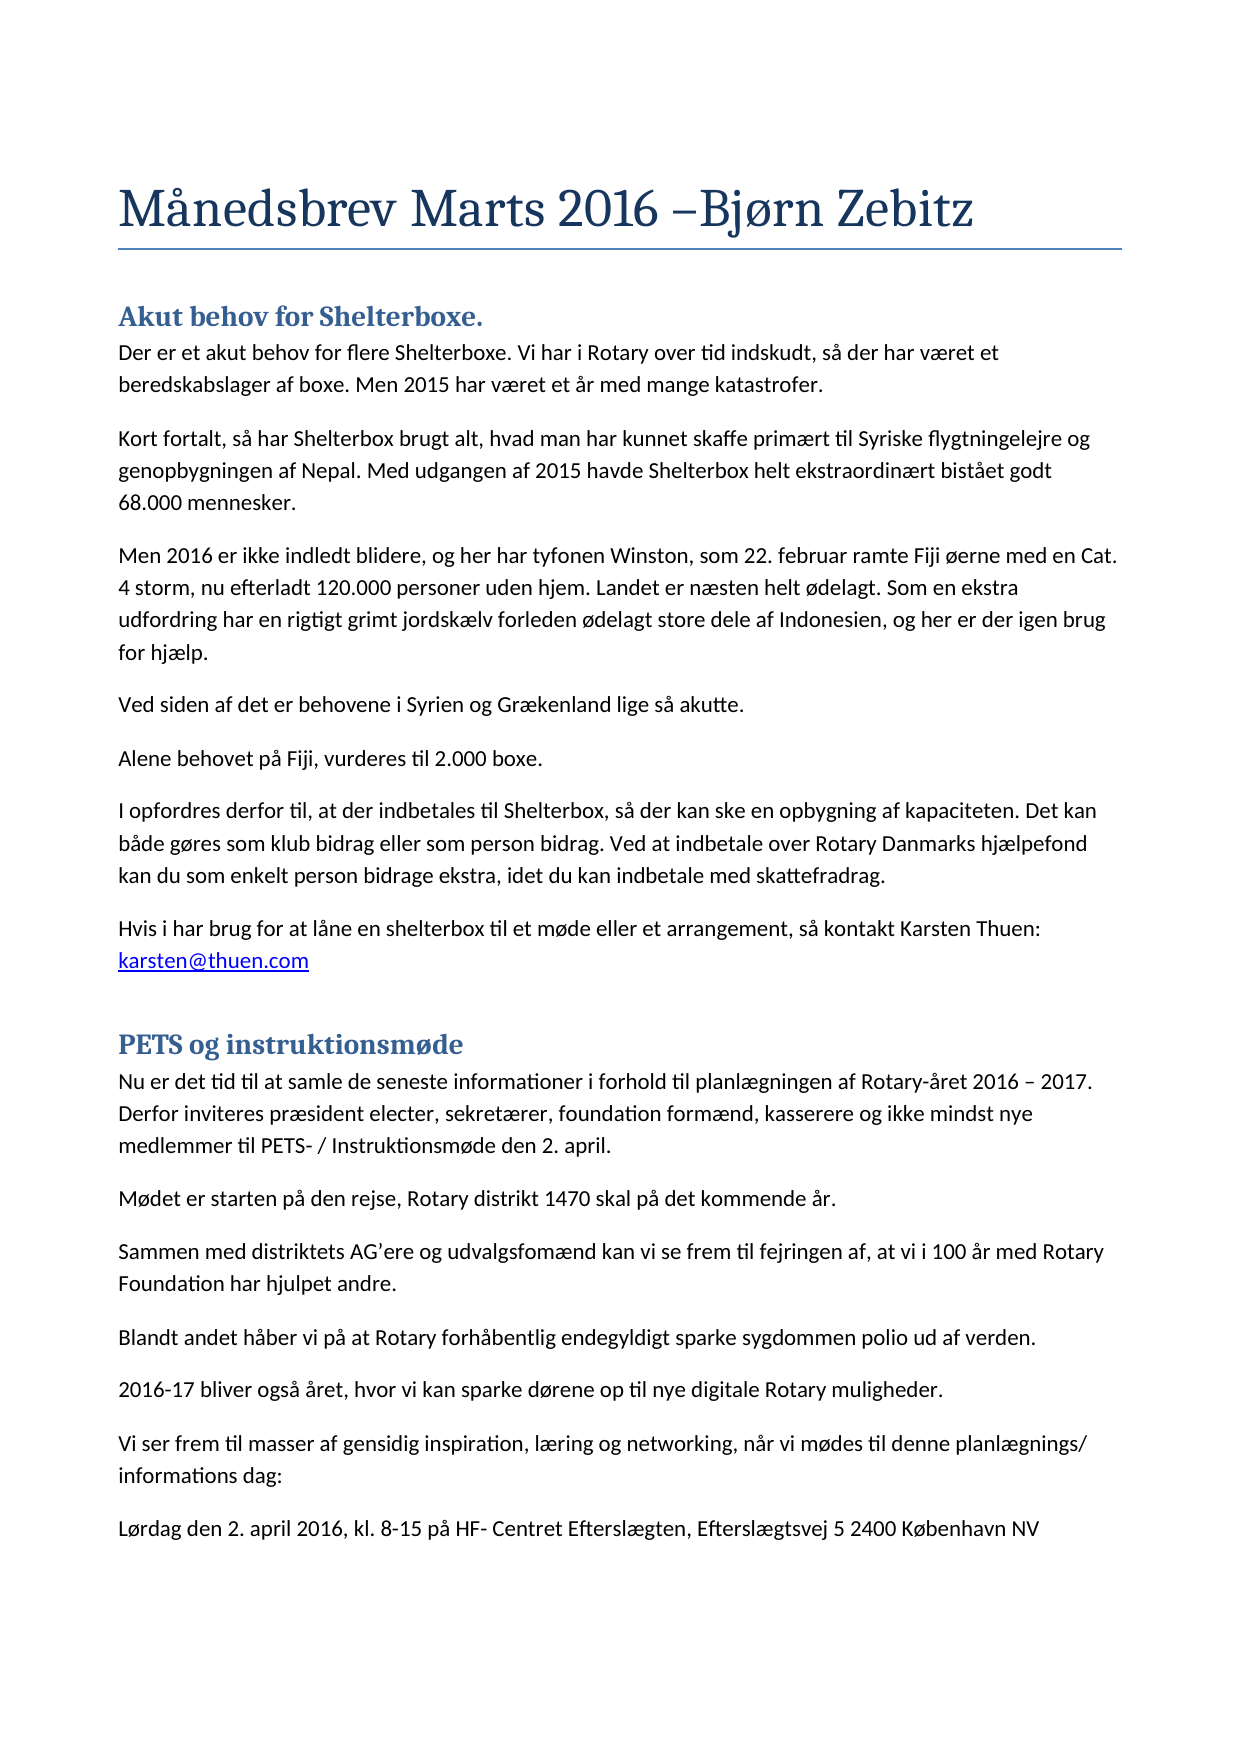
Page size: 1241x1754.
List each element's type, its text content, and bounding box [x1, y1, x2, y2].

text Nu er det tid til at samle de seneste informationer i forhold til planlægningen af Rotary-året 2016 – 2017. Derfor inviteres præsident electer, sekretærer, foundation formænd, kasserere og ikke mindst nye medlemmer til PETS- / Instruktionsmøde den 2. april. [118, 1067, 1122, 1159]
text Alene behovet på Fiji, vurderes til 2.000 boxe. [118, 744, 1122, 772]
text Blandt andet håber vi på at Rotary forhåbentlig endegyldigt sparke sygdommen polio ud af verden. [118, 1323, 1122, 1351]
text Lørdag den 2. april 2016, kl. 8-15 på HF- Centret Efterslægten, Efterslægtsvej 5 2400 København NV [118, 1514, 1122, 1542]
text I opfordres derfor til, at der indbetales til Shelterbox, så der kan ske en opbygning af kapaciteten. Det kan både gøres som klub bidrag eller som person bidrag. Ved at indbetale over Rotary Danmarks hjælpefond kan du som enkelt person bidrage ekstra, idet du kan indbetale med skattefradrag. [118, 797, 1122, 889]
title Månedsbrev Marts 2016 –Bjørn Zebitz [118, 177, 1122, 248]
text Vi ser frem til masser af gensidig inspiration, læring og networking, når vi mødes til denne planlægnings/ informations dag: [118, 1429, 1122, 1489]
subtitle Akut behov for Shelterboxe. [118, 300, 1122, 333]
text Der er et akut behov for flere Shelterboxe. Vi har i Rotary over tid indskudt, så der har været et beredskabslager af boxe. Men 2015 har været et år med mange katastrofer. [118, 338, 1122, 399]
text 2016-17 bliver også året, hvor vi kan sparke dørene op til nye digitale Rotary muligheder. [118, 1376, 1122, 1404]
text Ved siden af det er behovene i Syrien og Grækenland lige så akutte. [118, 691, 1122, 719]
text Hvis i har brug for at låne en shelterbox til et møde eller et arrangement, så kontakt Karsten Thuen: karsten@thuen.com [118, 914, 1122, 974]
text Men 2016 er ikke indledt blidere, og her har tyfonen Winston, som 22. februar ramte Fiji øerne med en Cat. 4 storm, nu efterladt 120.000 personer uden hjem. Landet er næsten helt ødelagt. Som en ekstra udfordring har en rigtigt grimt jordskælv forleden ødelagt store dele af Indonesien, og her er der igen brug for hjælp. [118, 541, 1122, 666]
text Kort fortalt, så har Shelterbox brugt alt, hvad man har kunnet skaffe primært til Syriske flygtningelejre og genopbygningen af Nepal. Med udgangen af 2015 havde Shelterbox helt ekstraordinært bistået godt 68.000 mennesker. [118, 424, 1122, 516]
text Mødet er starten på den rejse, Rotary distrikt 1470 skal på det kommende år. [118, 1184, 1122, 1212]
text Sammen med distriktets AG’ere og udvalgsfomænd kan vi se frem til fejringen af, at vi i 100 år med Rotary Foundation har hjulpet andre. [118, 1237, 1122, 1298]
subtitle PETS og instruktionsmøde [118, 1028, 1122, 1062]
